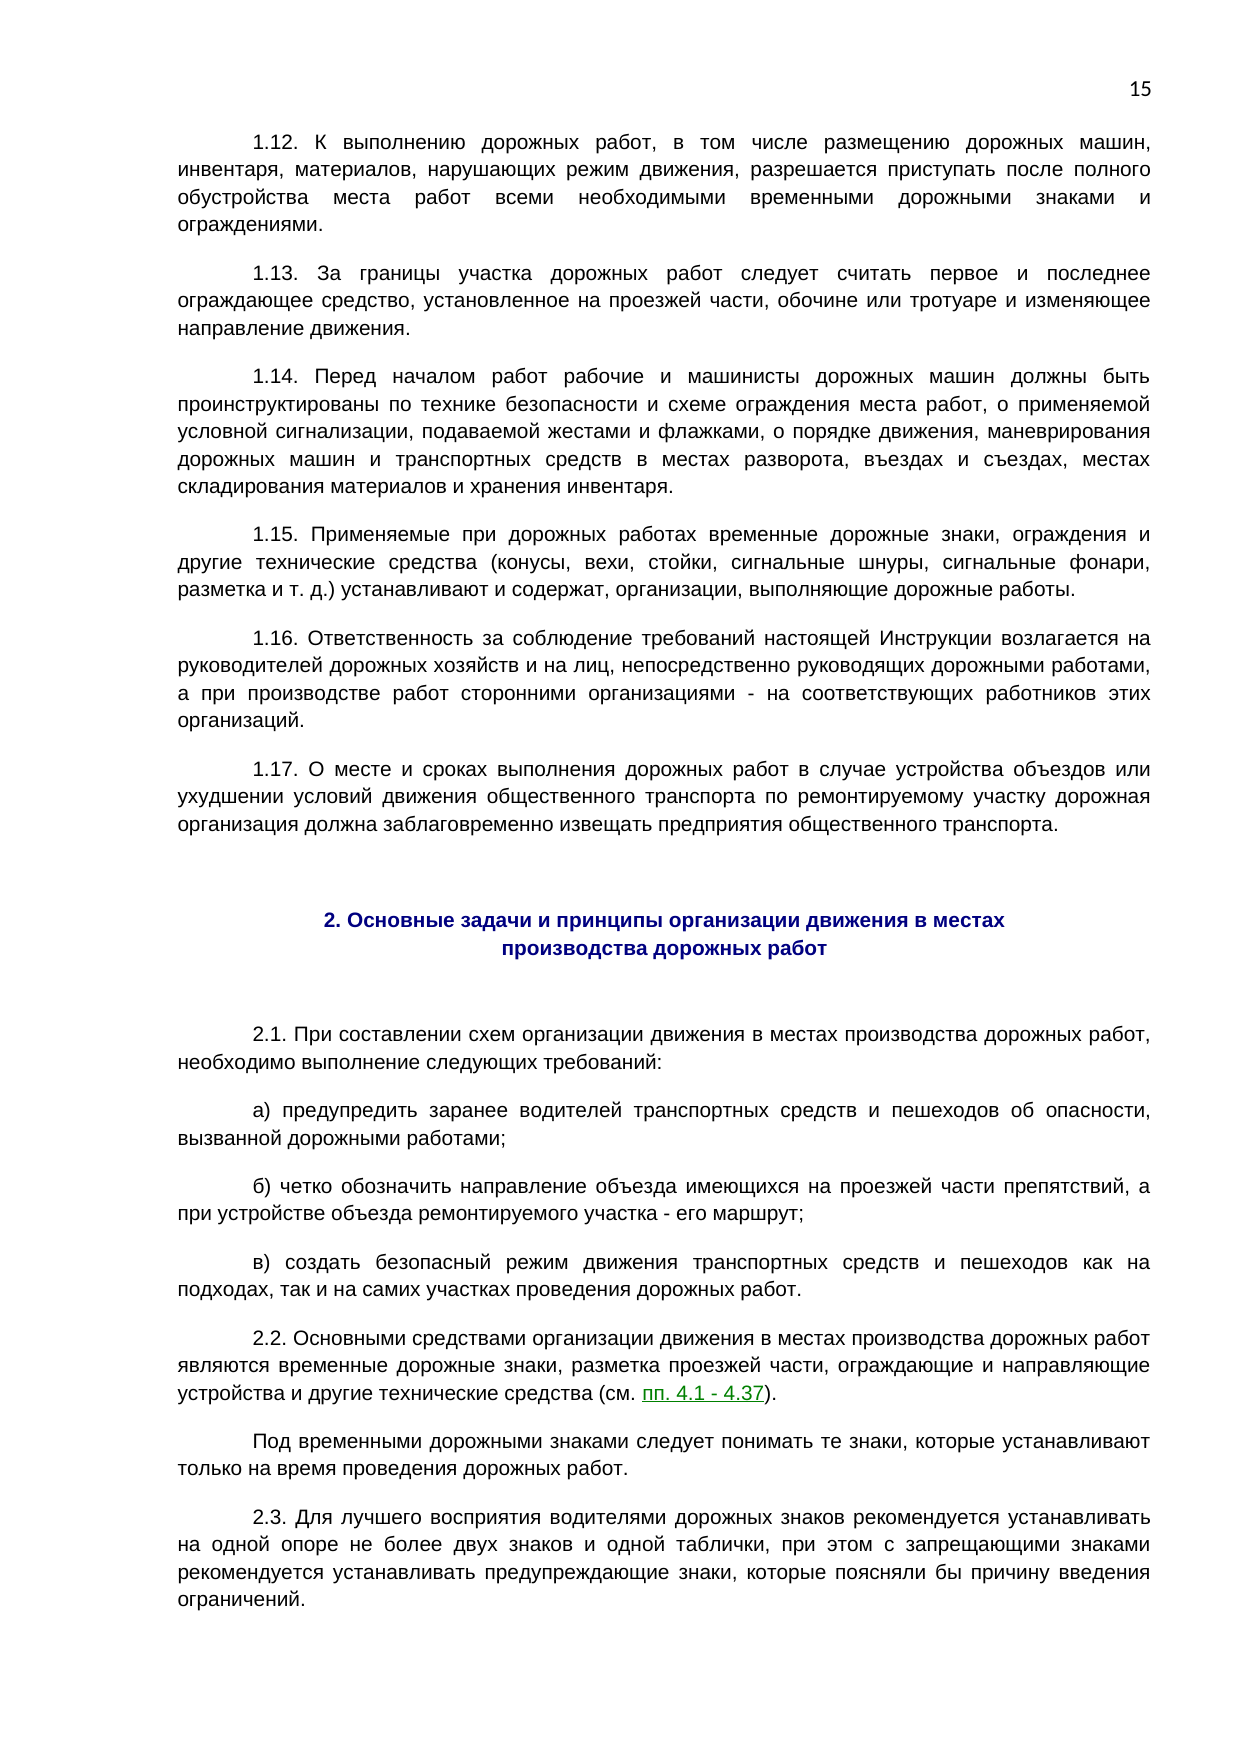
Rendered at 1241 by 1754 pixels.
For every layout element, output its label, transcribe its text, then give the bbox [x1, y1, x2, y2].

text 1.17. О месте и сроках выполнения дорожных работ в случае устройства объездов или ухудшении условий движения общественного транспорта по ремонтируемому участку дорожная организация должна заблаговременно извещать предприятия общественного транспорта. [177, 756, 1152, 835]
text 1.15. Применяемые при дорожных работах временные дорожные знаки, ограждения и другие технические средства (конусы, вехи, стойки, сигнальные шнуры, сигнальные фонари, разметка и т. д.) устанавливают и содержат, организации, выполняющие дорожные работы. [177, 522, 1152, 601]
text б) четко обозначить направление объезда имеющихся на проезжей части препятствий, а при устройстве объезда ремонтируемого участка - его маршрут; [177, 1174, 1152, 1225]
text в) создать безопасный режим движения транспортных средств и пешеходов как на подходах, так и на самих участках проведения дорожных работ. [177, 1249, 1152, 1301]
text Под временными дорожными знаками следует понимать те знаки, которые устанавливают только на время проведения дорожных работ. [177, 1429, 1152, 1480]
text 1.14. Перед началом работ рабочие и машинисты дорожных машин должны быть проинструктированы по технике безопасности и схеме ограждения места работ, о применяемой условной сигнализации, подаваемой жестами и флажками, о порядке движения, маневрирования дорожных машин и транспортных средств в местах разворота, въездах и съездах, местах складирования материалов и хранения инвентаря. [177, 364, 1152, 498]
text а) предупредить заранее водителей транспортных средств и пешеходов об опасности, вызванной дорожными работами; [177, 1098, 1152, 1149]
text 2.1. При составлении схем организации движения в местах производства дорожных работ, необходимо выполнение следующих требований: [177, 1022, 1152, 1073]
text 1.12. К выполнению дорожных работ, в том числе размещению дорожных машин, инвентаря, материалов, нарушающих режим движения, разрешается приступать после полного обустройства места работ всеми необходимыми временными дорожными знаками и ограждениями. [177, 130, 1152, 236]
text 1.16. Ответственность за соблюдение требований настоящей Инструкции возлагается на руководителей дорожных хозяйств и на лиц, непосредственно руководящих дорожными работами, а при производстве работ сторонними организациями - на соответствующих работников этих организаций. [177, 626, 1152, 732]
text 1.13. За границы участка дорожных работ следует считать первое и последнее ограждающее средство, установленное на проезжей части, обочине или тротуаре и изменяющее направление движения. [177, 261, 1152, 339]
text 2. Основные задачи и принципы организации движения в местах производства дорожных работ [177, 908, 1152, 959]
text 2.2. Основными средствами организации движения в местах производства дорожных работ являются временные дорожные знаки, разметка проезжей части, ограждающие и направляющие устройства и другие технические средства (см. пп. 4.1 - 4.37). [177, 1325, 1152, 1404]
text 2.3. Для лучшего восприятия водителями дорожных знаков рекомендуется устанавливать на одной опоре не более двух знаков и одной таблички, при этом с запрещающими знаками рекомендуется устанавливать предупреждающие знаки, которые поясняли бы причину введения ограничений. [177, 1504, 1152, 1611]
